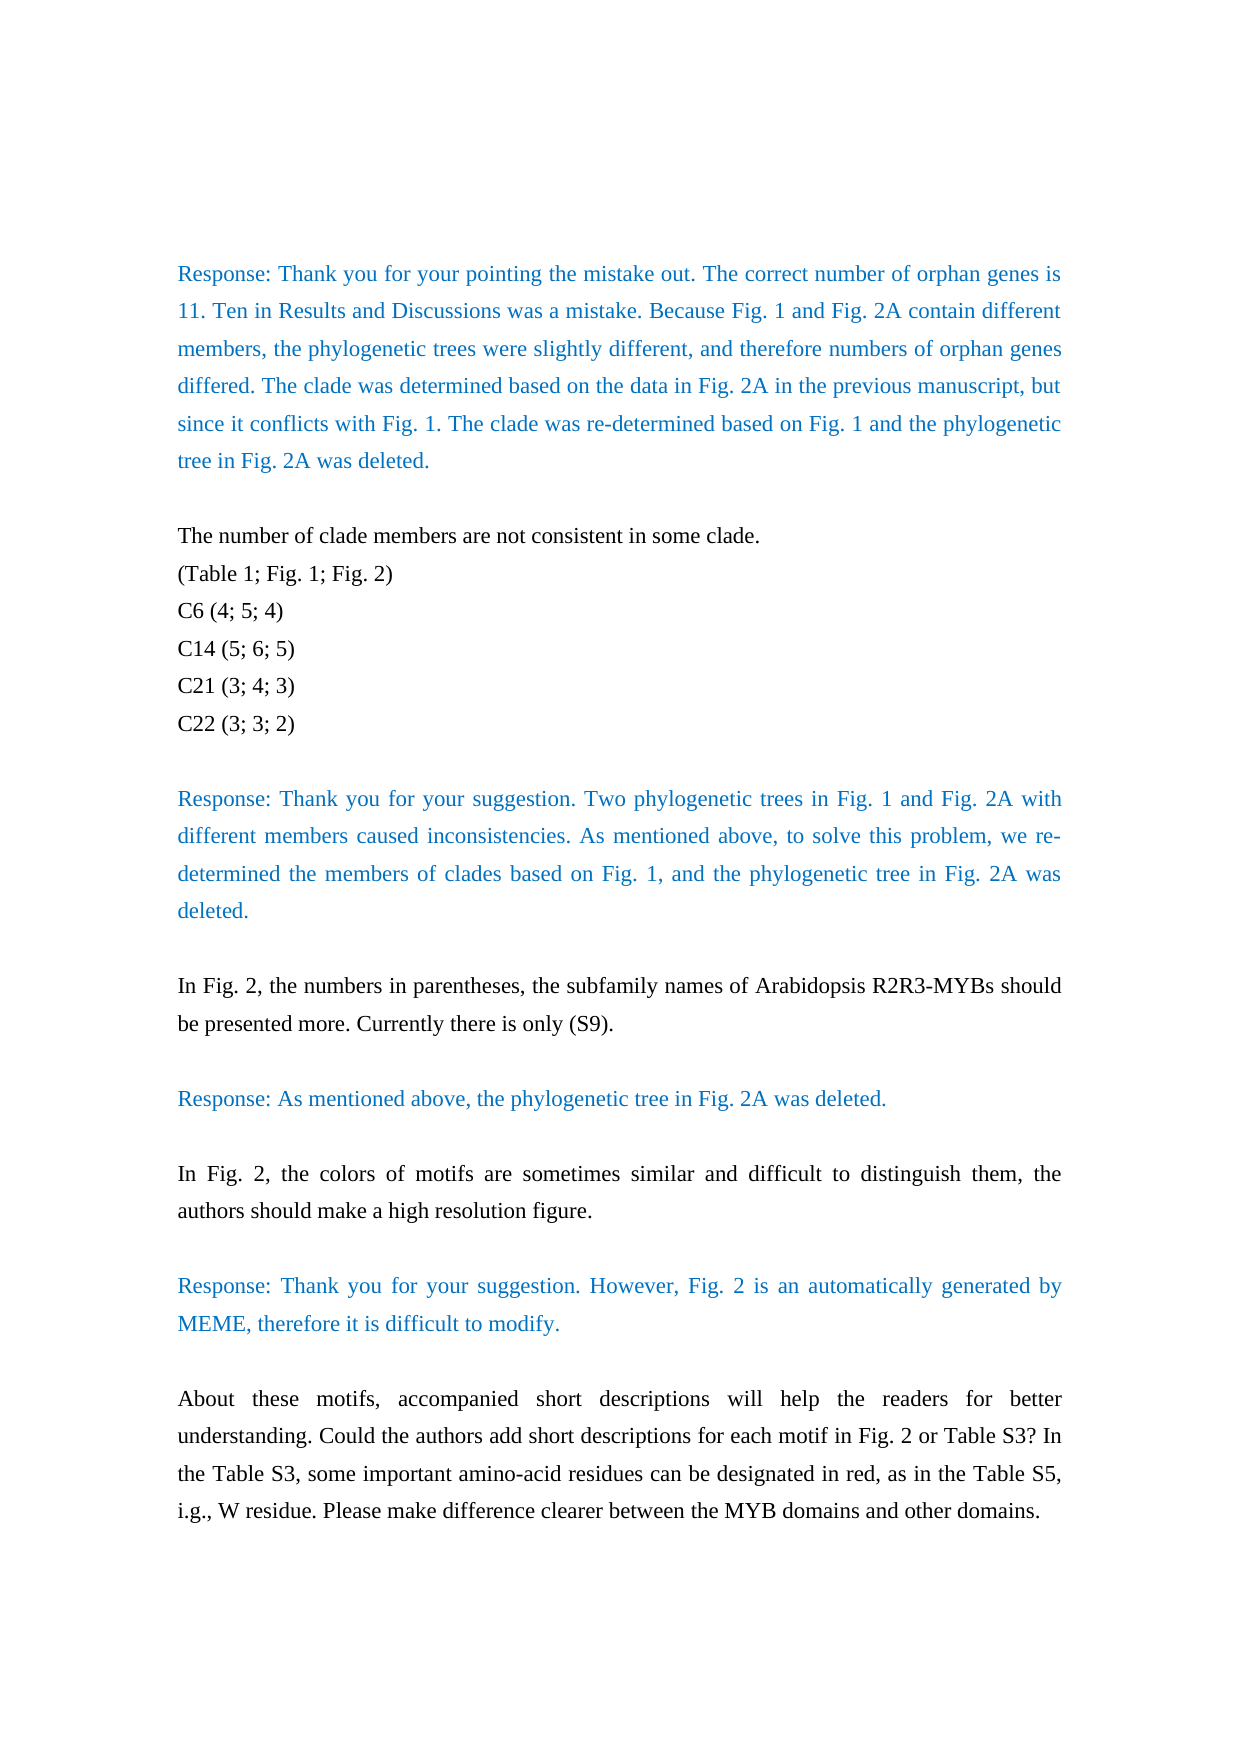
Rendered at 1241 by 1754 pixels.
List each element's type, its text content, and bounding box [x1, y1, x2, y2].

text Response: Thank you for your pointing the mistake out. The correct number of orphan genes is 11. Ten in Results and Discussions was a mistake. Because Fig. 1 and Fig. 2A contain different members, the phylogenetic trees were slightly different, and therefore numbers of orphan genes differed. The clade was determined based on the data in Fig. 2A in the previous manuscript, but since it conflicts with Fig. 1. The clade was re-determined based on Fig. 1 and the phylogenetic tree in Fig. 2A was deleted. [177, 254, 1063, 479]
text Response: Thank you for your suggestion. However, Fig. 2 is an automatically generated by MEME, therefore it is difficult to modify. [177, 1267, 1063, 1342]
text About these motifs, accompanied short descriptions will help the readers for better understanding. Could the authors add short descriptions for each motif in Fig. 2 or Table S3? In the Table S3, some important amino-acid residues can be designated in red, as in the Table S5, i.g., W residue. Please make difference clearer between the MYB domains and other domains. [177, 1379, 1063, 1529]
text C6 (4; 5; 4) [177, 592, 1063, 629]
text C22 (3; 3; 2) [177, 704, 1063, 742]
text In Fig. 2, the numbers in parentheses, the subfamily names of Arabidopsis R2R3-MYBs should be presented more. Currently there is only (S9). [177, 967, 1063, 1042]
text C14 (5; 6; 5) [177, 629, 1063, 667]
text (Table 1; Fig. 1; Fig. 2) [177, 554, 1063, 592]
text In Fig. 2, the colors of motifs are sometimes similar and difficult to distinguish them, the authors should make a high resolution figure. [177, 1154, 1063, 1229]
text Response: Thank you for your suggestion. Two phylogenetic trees in Fig. 1 and Fig. 2A with different members caused inconsistencies. As mentioned above, to solve this problem, we re-determined the members of clades based on Fig. 1, and the phylogenetic tree in Fig. 2A was deleted. [177, 779, 1063, 929]
text The number of clade members are not consistent in some clade. [177, 517, 1063, 554]
text C21 (3; 4; 3) [177, 667, 1063, 704]
text Response: As mentioned above, the phylogenetic tree in Fig. 2A was deleted. [177, 1079, 1063, 1117]
